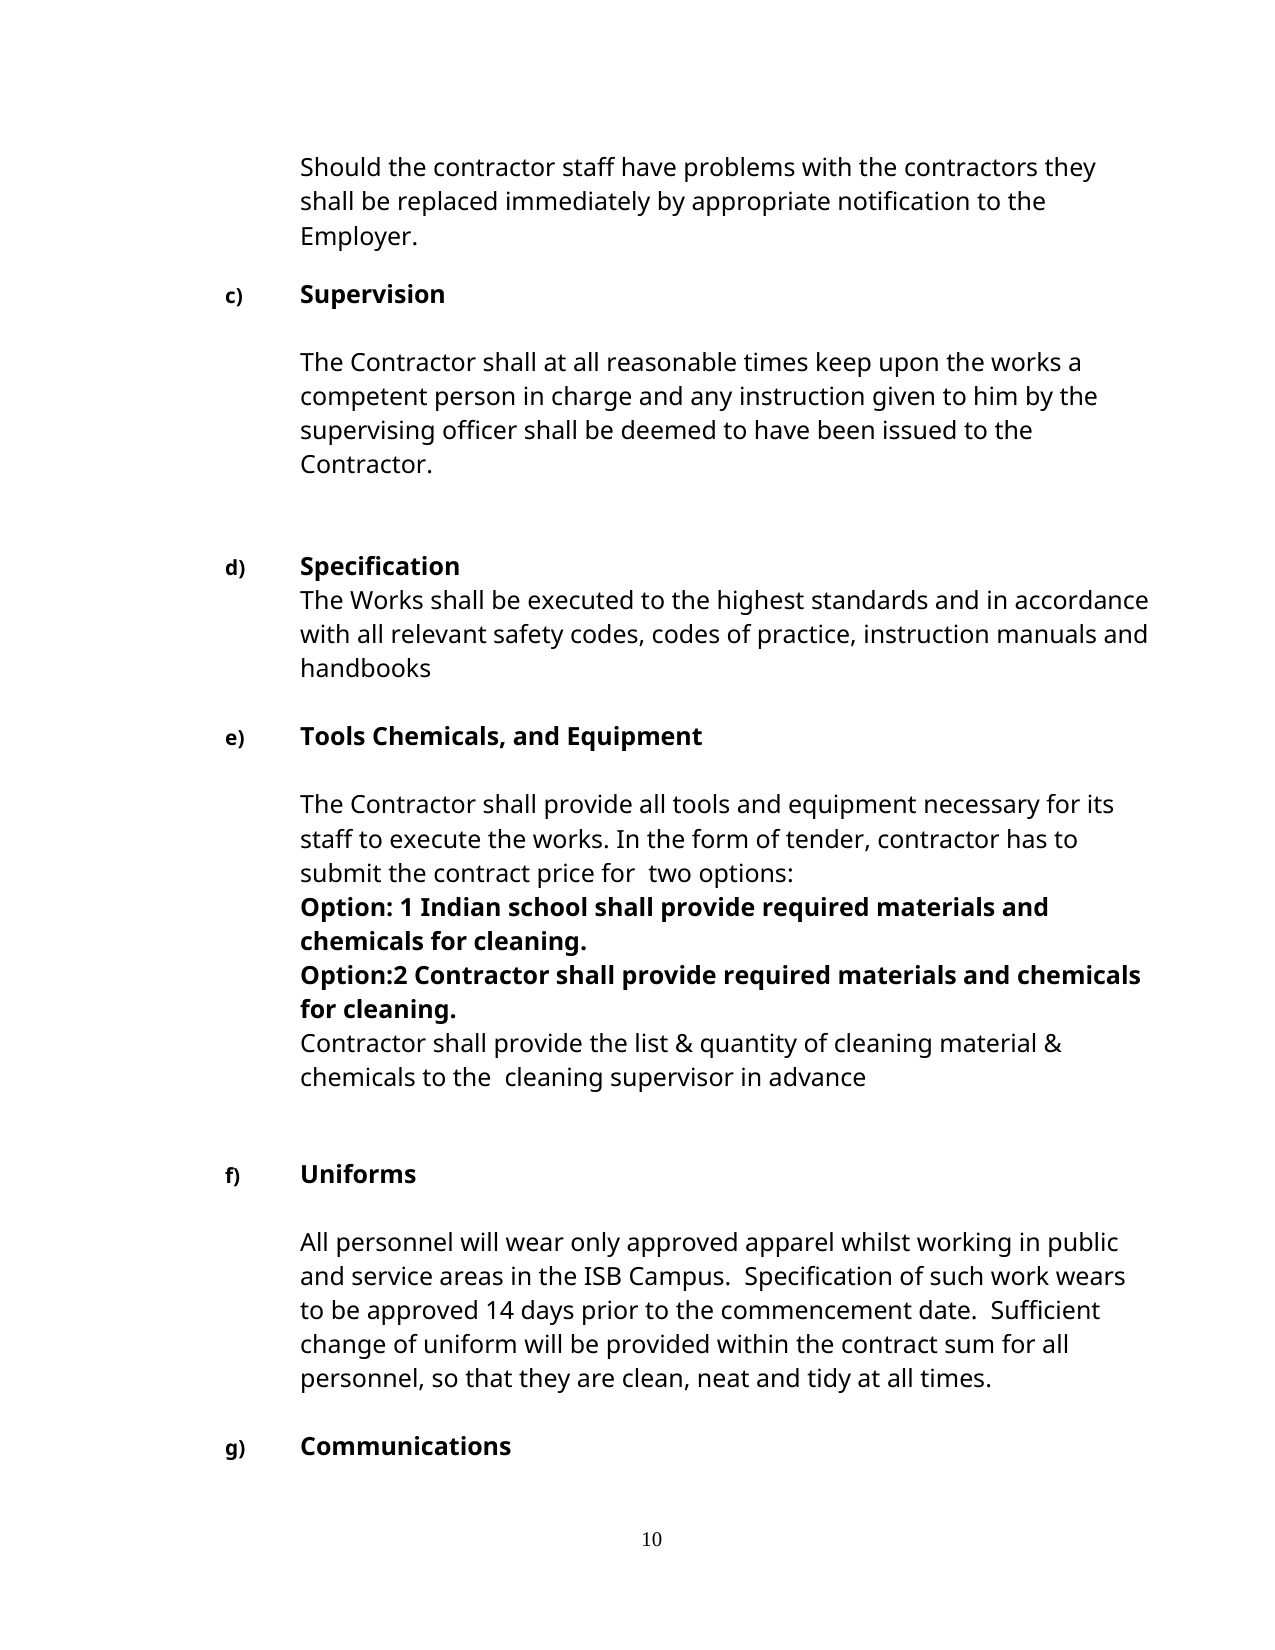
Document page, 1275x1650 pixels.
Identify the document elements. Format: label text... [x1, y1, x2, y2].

text Option: 1 Indian school shall provide required materials and chemicals for cleaning. [300, 889, 1153, 957]
text The Works shall be executed to the highest standards and in accordance with all relevant safety codes, codes of practice, instruction manuals and handbooks [300, 583, 1153, 685]
list Tools Chemicals, and Equipment [225, 719, 1153, 753]
text Should the contractor staff have problems with the contractors they shall be replaced immediately by appropriate notification to the Employer. [300, 150, 1153, 252]
list Supervision [225, 276, 1153, 310]
list Uniforms [225, 1156, 1153, 1190]
text All personnel will wear only approved apparel whilst working in public and service areas in the ISB Campus. Specification of such work wears to be approved 14 days prior to the commencement date. Sufficient change of uniform will be provided within the contract sum for all personnel, so that they are clean, neat and tidy at all times. [300, 1224, 1153, 1395]
list Specification [225, 549, 1153, 583]
text The Contractor shall provide all tools and equipment necessary for its staff to execute the works. In the form of tender, contractor has to submit the contract price for two options: [300, 787, 1153, 889]
text Option:2 Contractor shall provide required materials and chemicals for cleaning. [300, 957, 1153, 1026]
text The Contractor shall at all reasonable times keep upon the works a competent person in charge and any instruction given to him by the supervising officer shall be deemed to have been issued to the Contractor. [300, 344, 1153, 481]
list Communications [225, 1429, 1153, 1463]
text Contractor shall provide the list & quantity of cleaning material & chemicals to the cleaning supervisor in advance [300, 1026, 1153, 1094]
